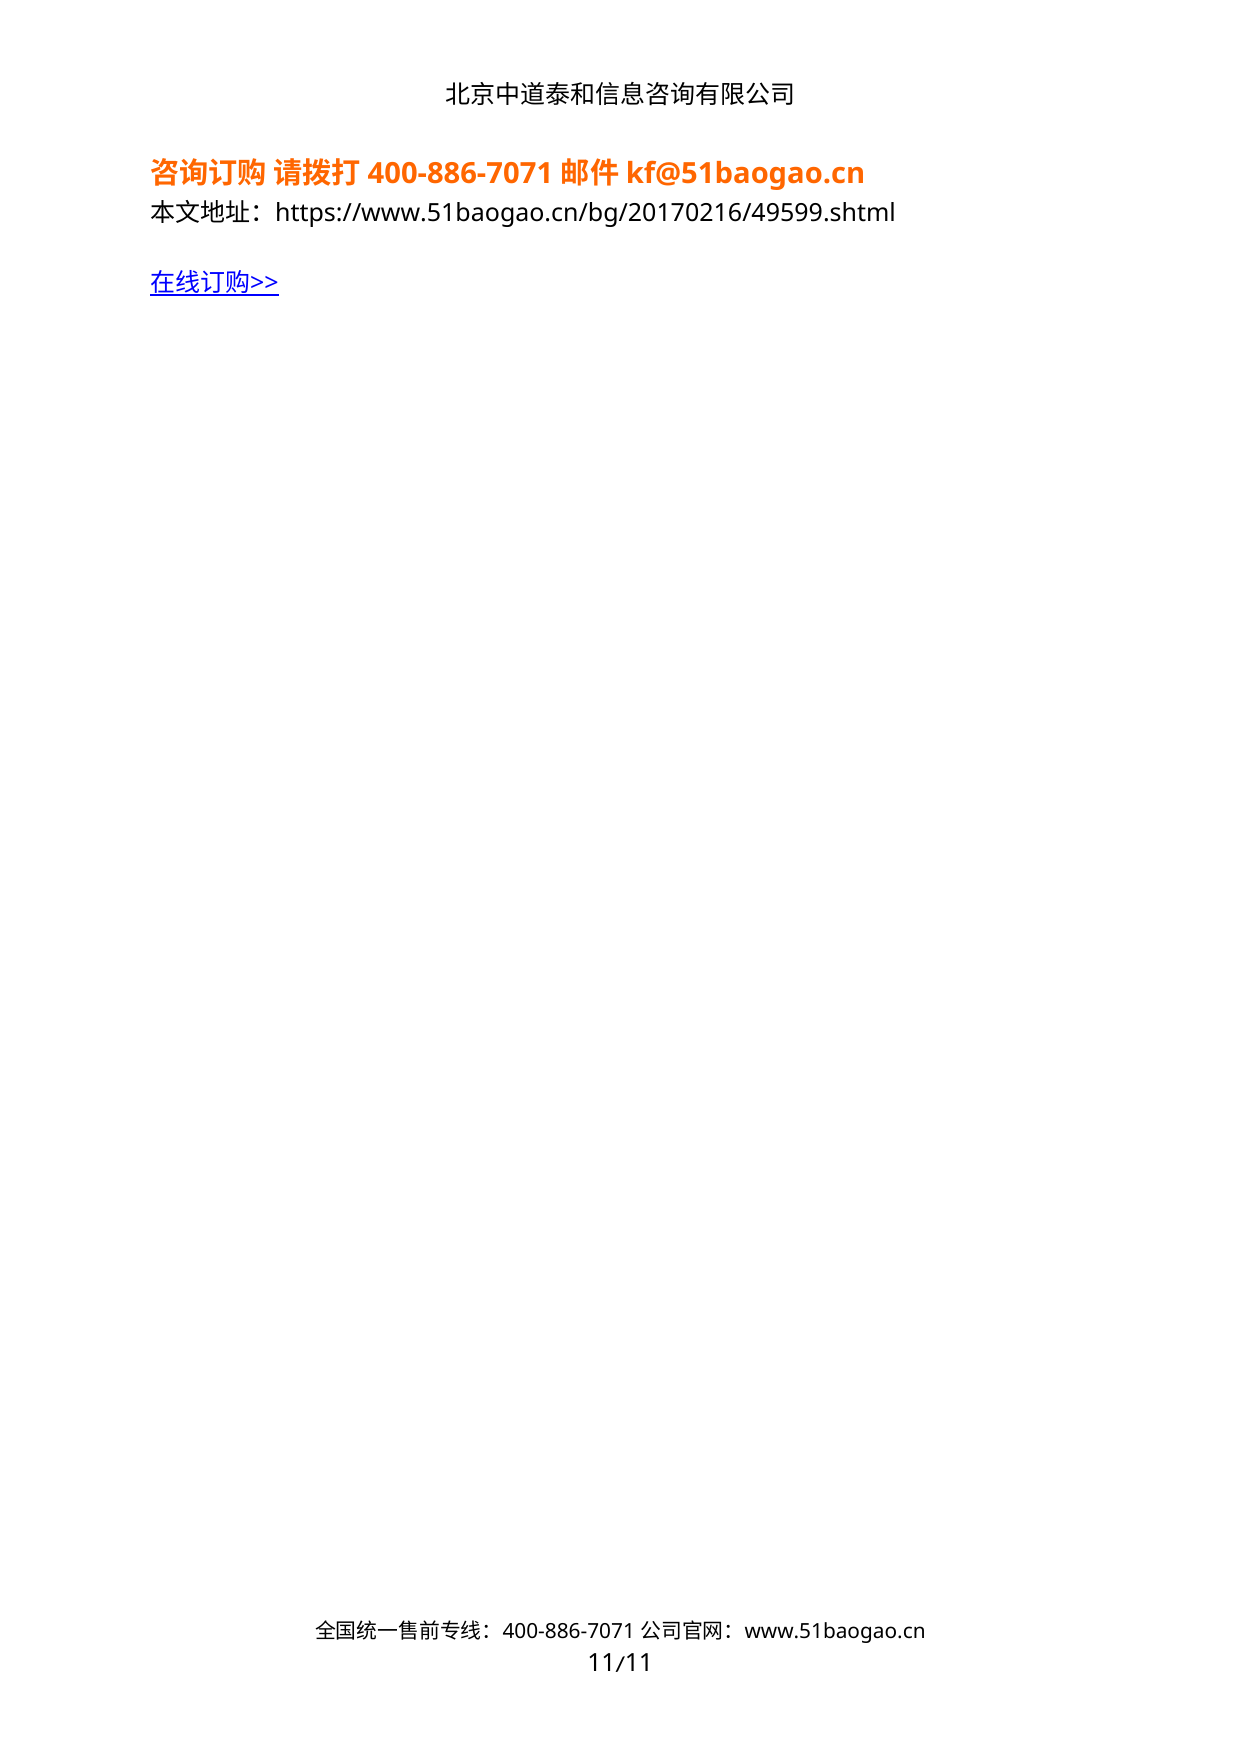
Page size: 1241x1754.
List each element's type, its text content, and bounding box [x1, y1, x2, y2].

text 在线订购>> [150, 229, 1090, 299]
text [150, 150, 1090, 229]
